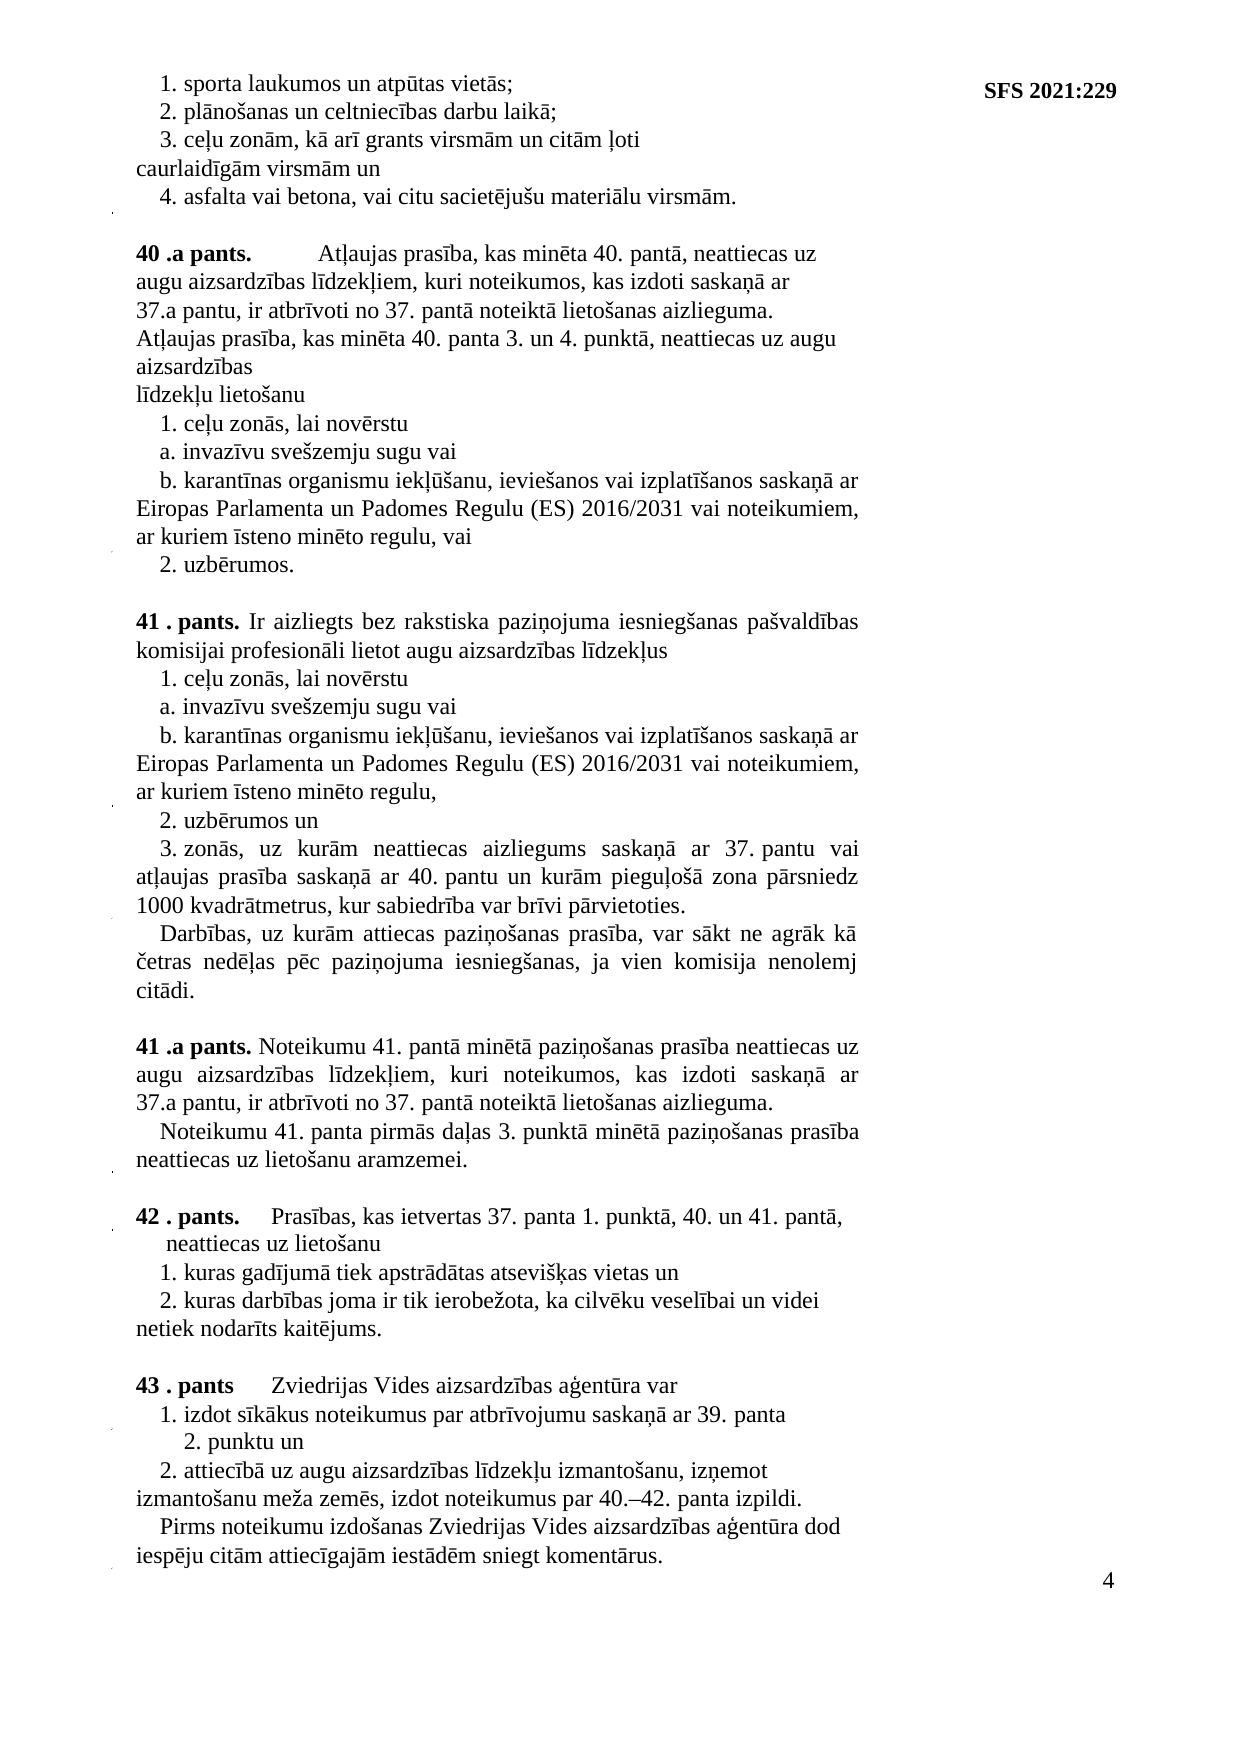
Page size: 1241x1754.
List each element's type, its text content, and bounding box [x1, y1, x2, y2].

list izdot sīkākus noteikumus par atbrīvojumu saskaņā ar 39. panta 2. punktu un [159, 1400, 864, 1455]
list karantīnas organismu iekļūšanu, ieviešanos vai izplatīšanos saskaņā ar Eiropas Parlamenta un Padomes Regulu (ES) 2016/2031 vai noteikumiem, ar kuriem īsteno minēto regulu, [136, 721, 859, 805]
list karantīnas organismu iekļūšanu, ieviešanos vai izplatīšanos saskaņā ar Eiropas Parlamenta un Padomes Regulu (ES) 2016/2031 vai noteikumiem, ar kuriem īsteno minēto regulu, vai [136, 466, 859, 550]
list kuras darbības joma ir tik ierobežota, ka cilvēku veselībai un videi netiek nodarīts kaitējums. [136, 1286, 859, 1342]
text Pirms noteikumu izdošanas Zviedrijas Vides aizsardzības aģentūra dod iespēju citām attiecīgajām iestādēm sniegt komentārus. [136, 1512, 864, 1568]
list uzbērumos un [159, 806, 864, 833]
list . pants Zviedrijas Vides aizsardzības aģentūra var [136, 1371, 864, 1399]
list uzbērumos. [159, 551, 864, 578]
list .a pants. Atļaujas prasība, kas minēta 40. pantā, neattiecas uz augu aizsardzības līdzekļiem, kuri noteikumos, kas izdoti saskaņā ar 37.a pantu, ir atbrīvoti no 37. pantā noteiktā lietošanas aizlieguma. Atļaujas prasība, kas minēta 40. panta 3. un 4. punktā, neattiecas uz augu aizsardzības [136, 239, 859, 380]
list invazīvu svešzemju sugu vai [159, 692, 864, 720]
text SFS 2021:229 [984, 77, 1130, 104]
text līdzekļu lietošanu [136, 381, 864, 408]
list asfalta vai betona, vai citu sacietējušu materiālu virsmām. [159, 182, 864, 210]
list .a pants. Noteikumu 41. pantā minētā paziņošanas prasība neattiecas uz augu aizsardzības līdzekļiem, kuri noteikumos, kas izdoti saskaņā ar 37.a pantu, ir atbrīvoti no 37. pantā noteiktā lietošanas aizlieguma. [136, 1032, 859, 1116]
list . pants. Prasības, kas ietvertas 37. panta 1. punktā, 40. un 41. pantā, neattiecas uz lietošanu [136, 1202, 864, 1257]
list invazīvu svešzemju sugu vai [159, 437, 864, 465]
list sporta laukumos un atpūtas vietās; [159, 69, 864, 96]
list ceļu zonās, lai novērstu [136, 409, 860, 436]
list attiecībā uz augu aizsardzības līdzekļu izmantošanu, izņemot izmantošanu meža zemēs, izdot noteikumus par 40.–42. panta izpildi. [136, 1456, 859, 1512]
list kuras gadījumā tiek apstrādātas atsevišķas vietas un [159, 1258, 864, 1285]
list . pants. Ir aizliegts bez rakstiska paziņojuma iesniegšanas pašvaldības komisijai profesionāli lietot augu aizsardzības līdzekļus [136, 607, 860, 663]
list zonās, uz kurām neattiecas aizliegums saskaņā ar 37. pantu vai atļaujas prasība saskaņā ar 40. pantu un kurām pieguļošā zona pārsniedz 1000 kvadrātmetrus, kur sabiedrība var brīvi pārvietoties. [136, 834, 859, 918]
text Darbības, uz kurām attiecas paziņošanas prasība, var sākt ne agrāk kā četras nedēļas pēc paziņojuma iesniegšanas, ja vien komisija nenolemj citādi. [136, 919, 858, 1003]
list plānošanas un celtniecības darbu laikā; [159, 97, 864, 125]
text Noteikumu 41. panta pirmās daļas 3. punktā minētā paziņošanas prasība neattiecas uz lietošanu aramzemei. [136, 1117, 860, 1173]
list ceļu zonām, kā arī grants virsmām un citām ļoti caurlaidīgām virsmām un [136, 126, 723, 181]
list ceļu zonās, lai novērstu [136, 664, 860, 692]
